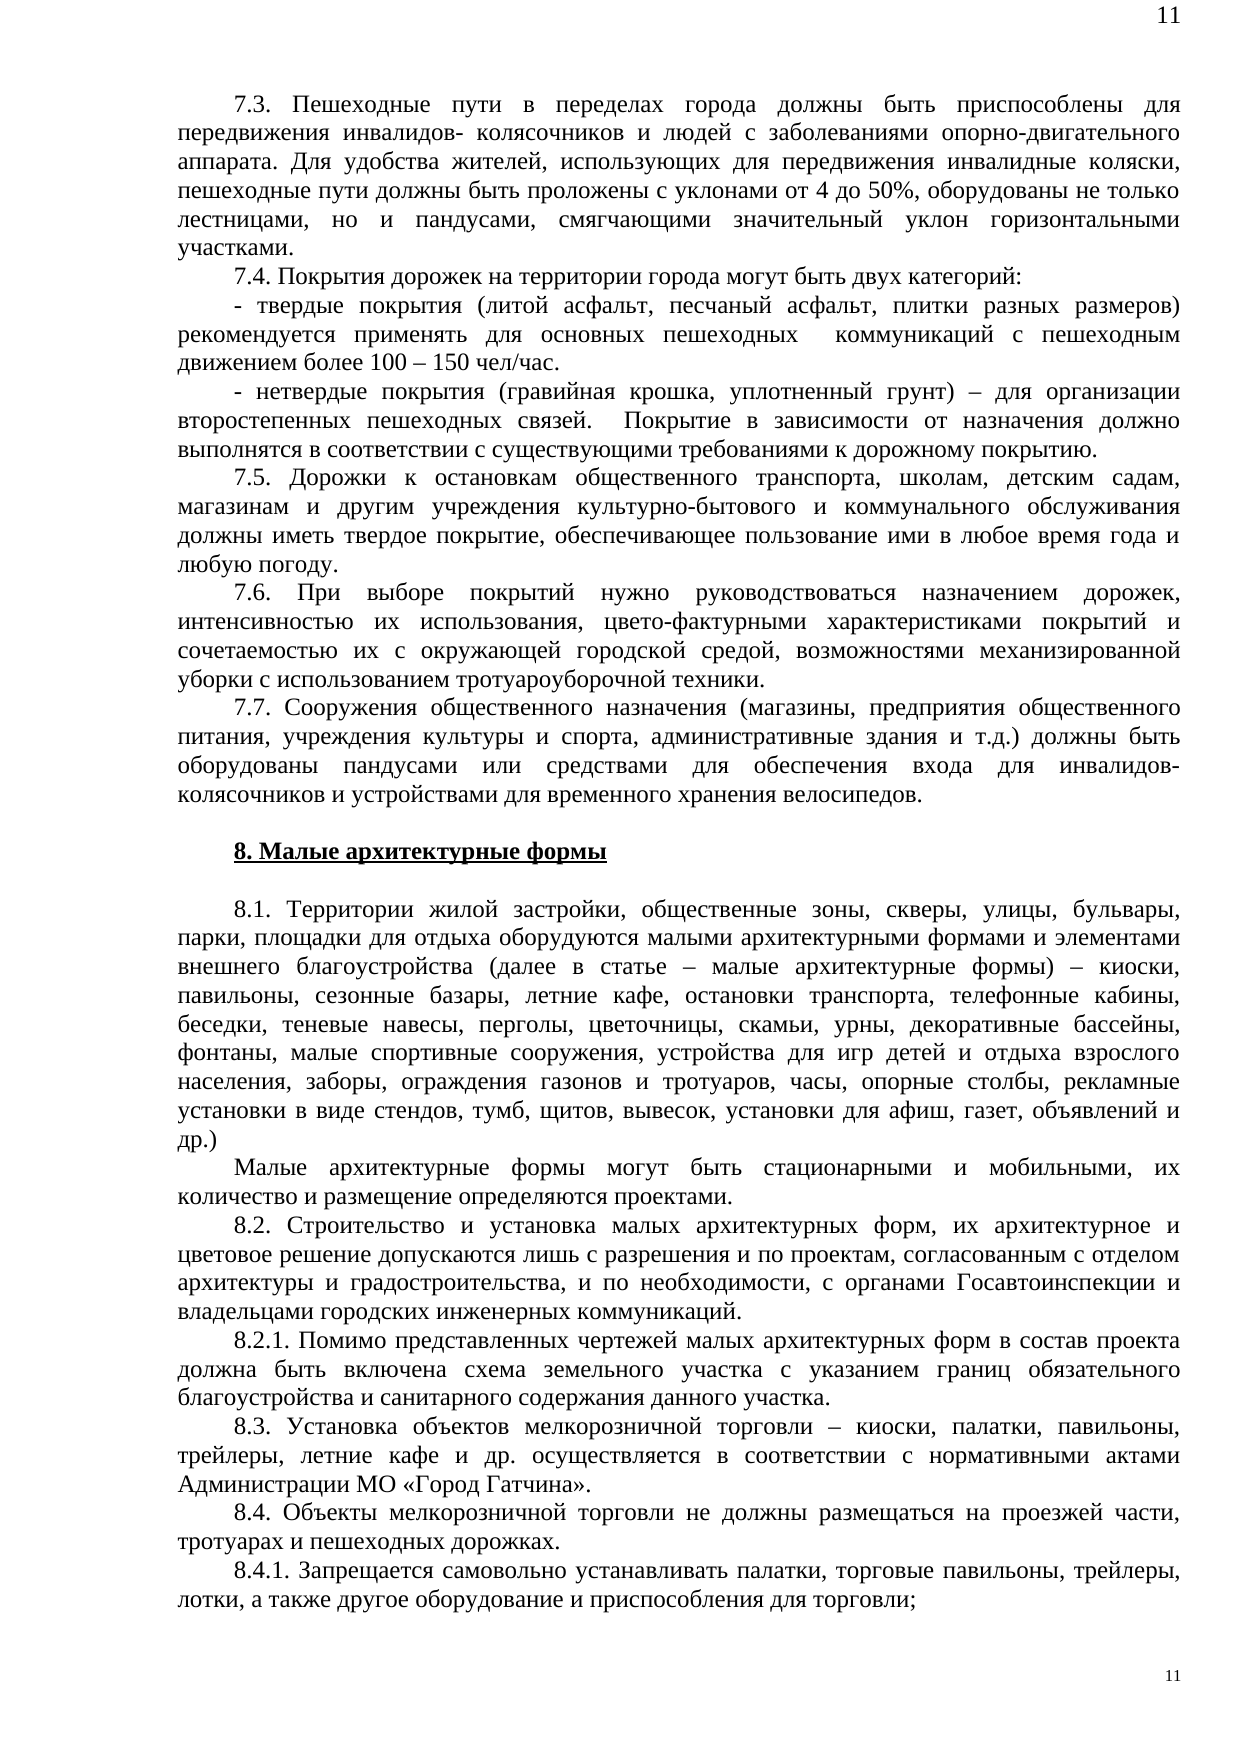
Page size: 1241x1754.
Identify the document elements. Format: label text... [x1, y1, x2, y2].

text 7.3. Пешеходные пути в переделах города должны быть приспособлены для передвижения инвалидов- колясочников и людей с заболеваниями опорно-двигательного аппарата. Для удобства жителей, использующих для передвижения инвалидные коляски, пешеходные пути должны быть проложены с уклонами от 4 до 50%, оборудованы не только лестницами, но и пандусами, смягчающими значительный уклон горизонтальными участками. [177, 89, 1181, 261]
text 7.7. Сооружения общественного назначения (магазины, предприятия общественного питания, учреждения культуры и спорта, административные здания и т.д.) должны быть оборудованы пандусами или средствами для обеспечения входа для инвалидов- колясочников и устройствами для временного хранения велосипедов. [177, 692, 1181, 807]
text - твердые покрытия (литой асфальт, песчаный асфальт, плитки разных размеров) рекомендуется применять для основных пешеходных коммуникаций с пешеходным движением более 100 – 150 чел/час. [177, 290, 1181, 376]
text 8. Малые архитектурные формы [177, 836, 1181, 865]
text 7.6. При выборе покрытий нужно руководствоваться назначением дорожек, интенсивностью их использования, цвето-фактурными характеристиками покрытий и сочетаемостью их с окружающей городской средой, возможностями механизированной уборки с использованием тротуароуборочной техники. [177, 577, 1181, 692]
text 8.3. Установка объектов мелкорозничной торговли – киоски, палатки, павильоны, трейлеры, летние кафе и др. осуществляется в соответствии с нормативными актами Администрации МО «Город Гатчина». [177, 1411, 1181, 1497]
text 8.4.1. Запрещается самовольно устанавливать палатки, торговые павильоны, трейлеры, лотки, а также другое оборудование и приспособления для торговли; [177, 1555, 1181, 1612]
text 7.4. Покрытия дорожек на территории города могут быть двух категорий: [177, 261, 1181, 290]
text 8.1. Территории жилой застройки, общественные зоны, скверы, улицы, бульвары, парки, площадки для отдыха оборудуются малыми архитектурными формами и элементами внешнего благоустройства (далее в статье – малые архитектурные формы) – киоски, павильоны, сезонные базары, летние кафе, остановки транспорта, телефонные кабины, беседки, теневые навесы, перголы, цветочницы, скамьи, урны, декоративные бассейны, фонтаны, малые спортивные сооружения, устройства для игр детей и отдыха взрослого населения, заборы, ограждения газонов и тротуаров, часы, опорные столбы, рекламные установки в виде стендов, тумб, щитов, вывесок, установки для афиш, газет, объявлений и др.) [177, 894, 1181, 1152]
text Малые архитектурные формы могут быть стационарными и мобильными, их количество и размещение определяются проектами. [177, 1152, 1181, 1210]
text 8.4. Объекты мелкорозничной торговли не должны размещаться на проезжей части, тротуарах и пешеходных дорожках. [177, 1497, 1181, 1555]
text - нетвердые покрытия (гравийная крошка, уплотненный грунт) – для организации второстепенных пешеходных связей. Покрытие в зависимости от назначения должно выполнятся в соответствии с существующими требованиями к дорожному покрытию. [177, 376, 1181, 462]
text 7.5. Дорожки к остановкам общественного транспорта, школам, детским садам, магазинам и другим учреждения культурно-бытового и коммунального обслуживания должны иметь твердое покрытие, обеспечивающее пользование ими в любое время года и любую погоду. [177, 462, 1181, 577]
text 8.2. Строительство и установка малых архитектурных форм, их архитектурное и цветовое решение допускаются лишь с разрешения и по проектам, согласованным с отделом архитектуры и градостроительства, и по необходимости, с органами Госавтоинспекции и владельцами городских инженерных коммуникаций. [177, 1210, 1181, 1325]
text 8.2.1. Помимо представленных чертежей малых архитектурных форм в состав проекта должна быть включена схема земельного участка с указанием границ обязательного благоустройства и санитарного содержания данного участка. [177, 1325, 1181, 1411]
